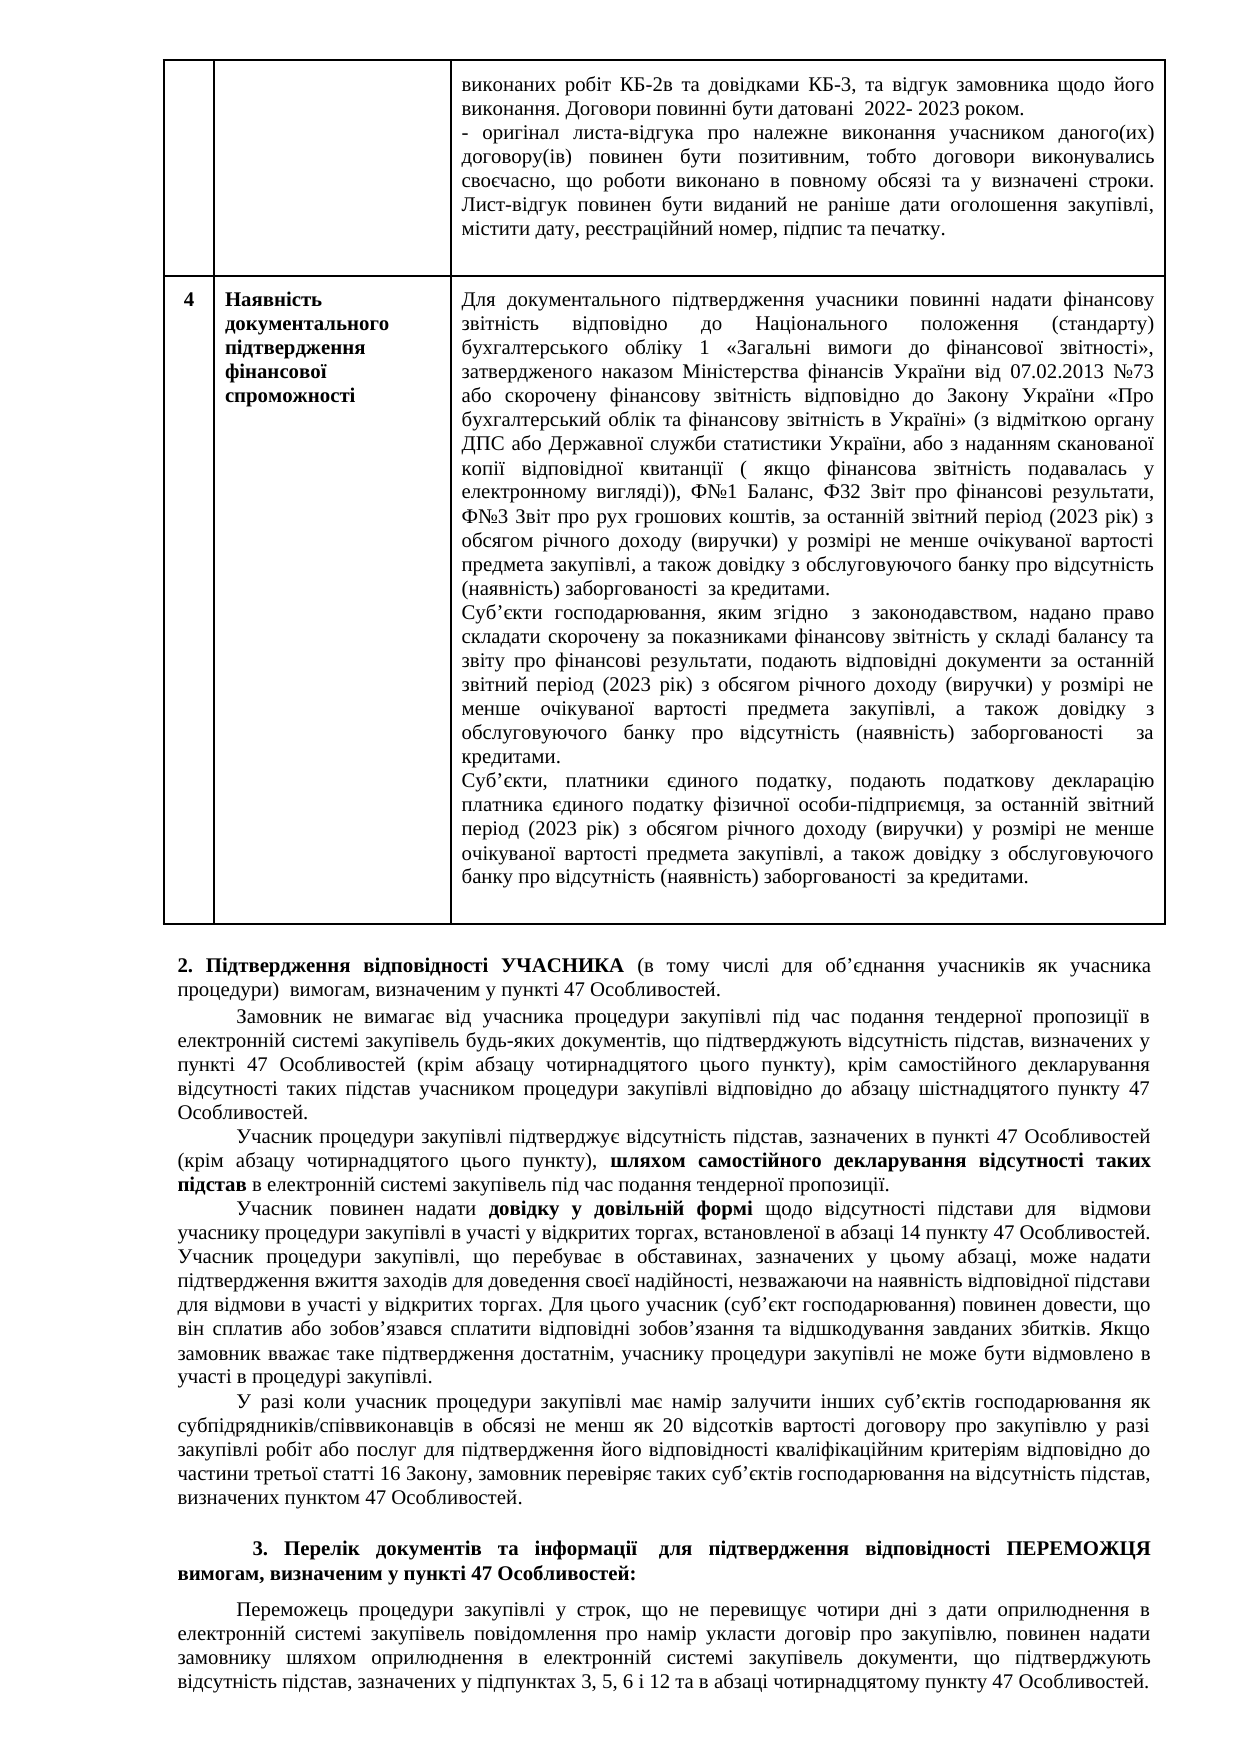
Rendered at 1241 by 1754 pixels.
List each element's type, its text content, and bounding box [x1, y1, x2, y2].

table_cell 3 [165, 61, 213, 274]
text 2. Підтвердження відповідності УЧАСНИКА (в тому числі для об’єднання учасників як учасника процедури) вимогам, визначеним у пункті 47 Особливостей. [177, 953, 1152, 1001]
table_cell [215, 61, 450, 274]
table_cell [452, 61, 1164, 274]
text Переможець процедури закупівлі у строк, що не перевищує чотири дні з дати оприлюднення в електронній системі закупівель повідомлення про намір укласти договір про закупівлю, повинен надати замовнику шляхом оприлюднення в електронній системі закупівель документи, що підтверджують відсутність підстав, зазначених у підпунктах 3, 5, 6 і 12 та в абзаці чотирнадцятому пункту 47 Особливостей. [177, 1597, 1152, 1693]
table_cell 4 [165, 277, 213, 923]
text Замовник не вимагає від учасника процедури закупівлі під час подання тендерної пропозиції в електронній системі закупівель будь-яких документів, що підтверджують відсутність підстав, визначених у пункті 47 Особливостей (крім абзацу чотирнадцятого цього пункту), крім самостійного декларування відсутності таких підстав учасником процедури закупівлі відповідно до абзацу шістнадцятого пункту 47 Особливостей. [177, 1003, 1152, 1124]
text У разі коли учасник процедури закупівлі має намір залучити інших суб’єктів господарювання як субпідрядників/співвиконавців в обсязі не менш як 20 відсотків вартості договору про закупівлю у разі закупівлі робіт або послуг для підтвердження його відповідності кваліфікаційним критеріям відповідно до частини третьої статті 16 Закону, замовник перевіряє таких суб’єктів господарювання на відсутність підстав, визначених пунктом 47 Особливостей. [177, 1388, 1152, 1509]
table_cell Для документального підтвердження учасники повинні надати фінансову звітність відповідно до Національного положення (стандарту) бухгалтерського обліку 1 «Загальні вимоги до фінансової звітності», затвердженого наказом Міністерства фінансів України від 07.02.2013 №73 або скорочену фінансову звітність відповідно до Закону України «Про бухгалтерський облік та фінансову звітність в Україні» (з відміткою органу ДПС або Державної служби статистики України, або з наданням сканованої копії відповідної квитанції ( якщо фінансова звітність подавалась у електронному вигляді)), Ф№1 Баланс, Ф32 Звіт про фінансові результати, Ф№3 Звіт про рух грошових коштів, за останній звітний період (2023 рік) з обсягом річного доходу (виручки) у розмірі не менше очікуваної вартості предмета закупівлі, а також довідку з обслуговуючого банку про відсутність (наявність) заборгованості за кредитами. Суб’єкти господарювання, яким згідно з законодавством, надано право складати скорочену за показниками фінансову звітність у складі балансу та звіту про фінансові результати, подають відповідні документи за останній звітний період (2023 рік) з обсягом річного доходу (виручки) у розмірі не менше очікуваної вартості предмета закупівлі, а також довідку з обслуговуючого банку про відсутність (наявність) заборгованості за кредитами. Суб’єкти, платники єдиного податку, подають податкову декларацію платника єдиного податку фізичної особи-підприємця, за останній звітний період (2023 рік) з обсягом річного доходу (виручки) у розмірі не менше очікуваної вартості предмета закупівлі, а також довідку з обслуговуючого банку про відсутність (наявність) заборгованості за кредитами. [452, 277, 1164, 923]
text 3. Перелік документів та інформації для підтвердження відповідності ПЕРЕМОЖЦЯ вимогам, визначеним у пункті 47 Особливостей: [177, 1536, 1152, 1584]
text Учасник процедури закупівлі підтверджує відсутність підстав, зазначених в пункті 47 Особливостей (крім абзацу чотирнадцятого цього пункту), шляхом самостійного декларування відсутності таких підстав в електронній системі закупівель під час подання тендерної пропозиції. [177, 1124, 1152, 1196]
table_cell Наявність документального підтвердження фінансової спроможності [215, 277, 450, 923]
text Учасник повинен надати довідку у довільній формі щодо відсутності підстави для відмови учаснику процедури закупівлі в участі у відкритих торгах, встановленої в абзаці 14 пункту 47 Особливостей. Учасник процедури закупівлі, що перебуває в обставинах, зазначених у цьому абзаці, може надати підтвердження вжиття заходів для доведення своєї надійності, незважаючи на наявність відповідної підстави для відмови в участі у відкритих торгах. Для цього учасник (суб’єкт господарювання) повинен довести, що він сплатив або зобов’язався сплатити відповідні зобов’язання та відшкодування завданих збитків. Якщо замовник вважає таке підтвердження достатнім, учаснику процедури закупівлі не може бути відмовлено в участі в процедурі закупівлі. [177, 1196, 1152, 1388]
